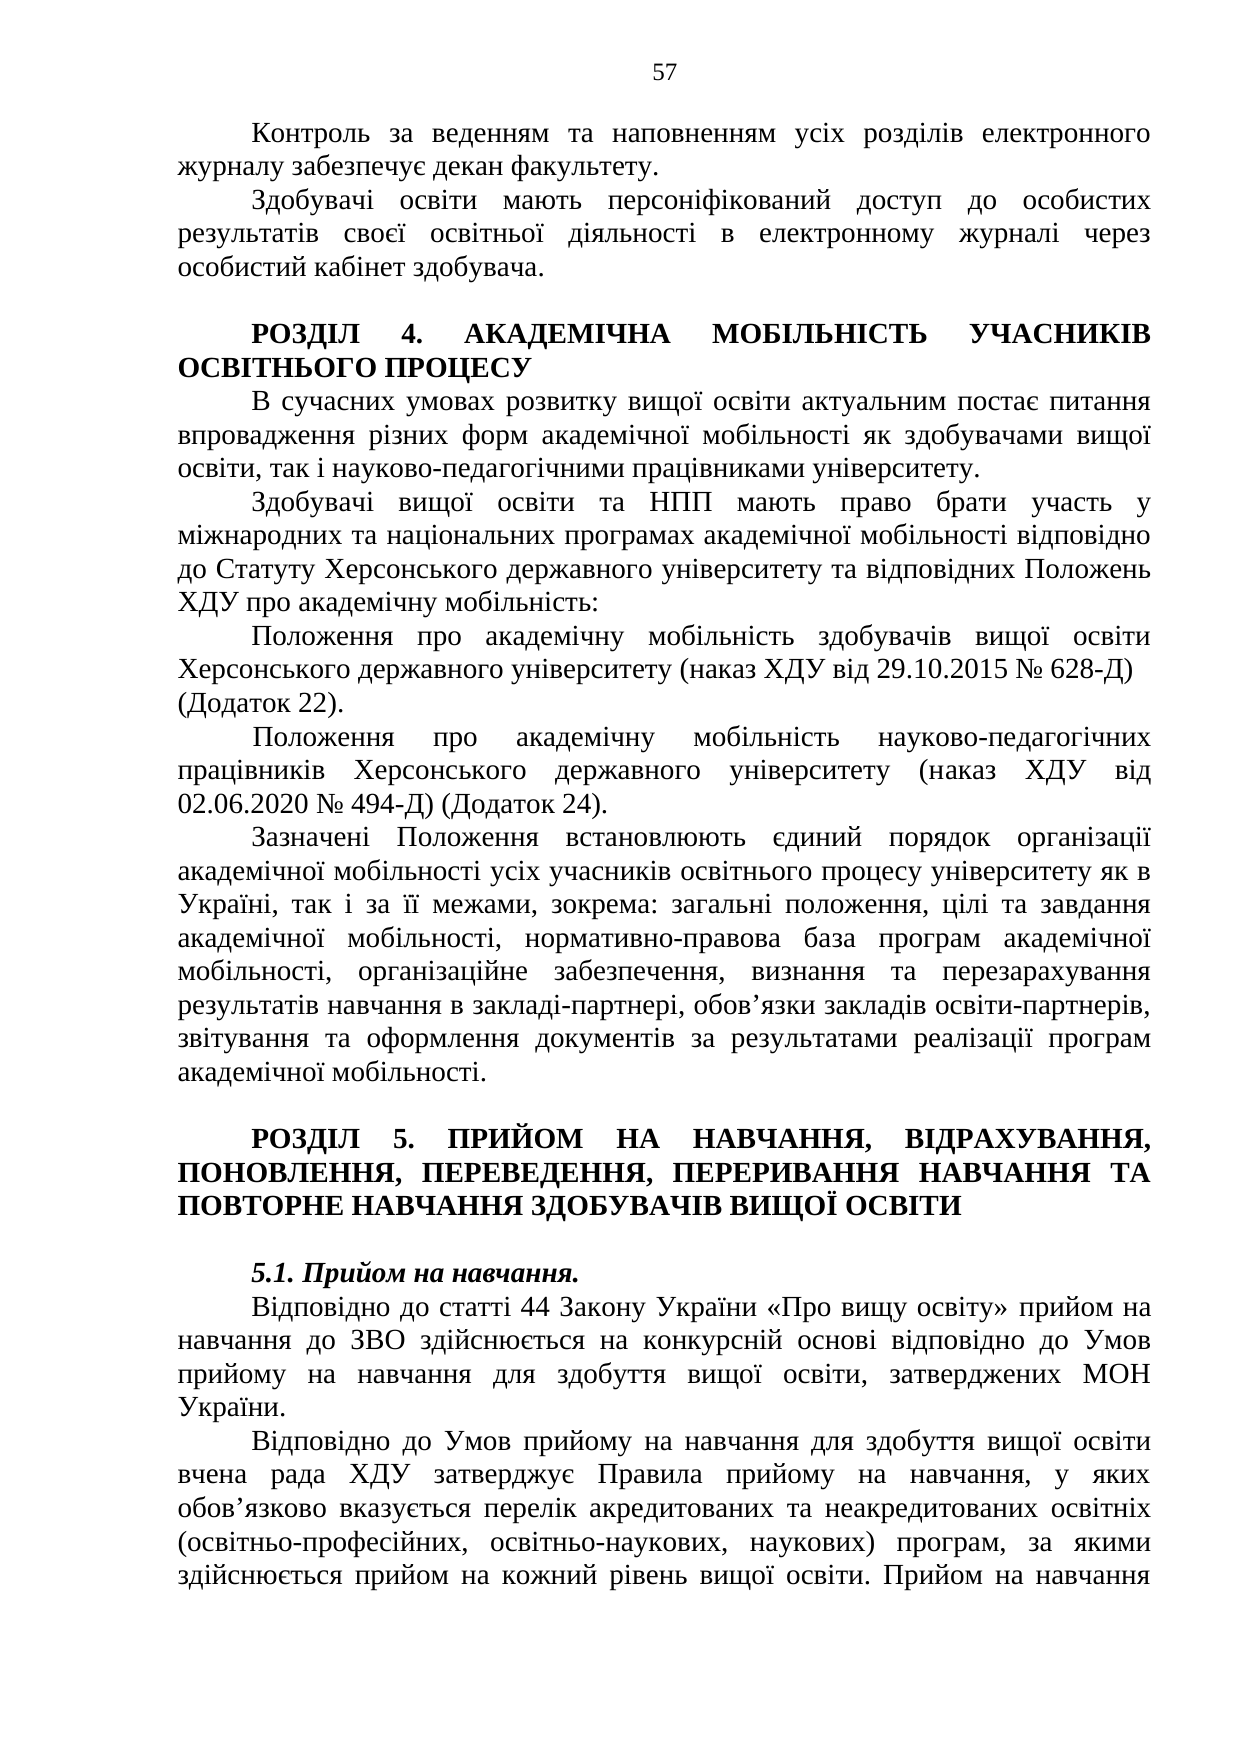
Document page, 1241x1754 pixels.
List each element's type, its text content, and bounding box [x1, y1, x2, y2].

text 5.1. Прийом на навчання. [177, 1255, 1152, 1289]
text Відповідно до статті 44 Закону України «Про вищу освіту» прийом на навчання до ЗВО здійснюється на конкурсній основі відповідно до Умов прийому на навчання для здобуття вищої освіти, затверджених МОН України. [177, 1289, 1152, 1423]
text РОЗДІЛ 4. АКАДЕМІЧНА МОБІЛЬНІСТЬ УЧАСНИКІВ ОСВІТНЬОГО ПРОЦЕСУ [177, 316, 1152, 383]
text В сучасних умовах розвитку вищої освіти актуальним постає питання впровадження різних форм академічної мобільності як здобувачами вищої освіти, так і науково-педагогічними працівниками університету. [177, 383, 1152, 484]
text Здобувачі вищої освіти та НПП мають право брати участь у міжнародних та національних програмах академічної мобільності відповідно до Статуту Херсонського державного університету та відповідних Положень ХДУ про академічну мобільність: [177, 484, 1152, 618]
text РОЗДІЛ 5. ПРИЙОМ НА НАВЧАННЯ, ВІДРАХУВАННЯ, ПОНОВЛЕННЯ, ПЕРЕВЕДЕННЯ, ПЕРЕРИВАННЯ НАВЧАННЯ ТА ПОВТОРНЕ НАВЧАННЯ ЗДОБУВАЧІВ ВИЩОЇ ОСВІТИ [177, 1121, 1152, 1222]
text (Додаток 22). [177, 685, 1152, 719]
text Положення про академічну мобільність науково-педагогічних працівників Херсонського державного університету (наказ ХДУ від 02.06.2020 № 494-Д) (Додаток 24). [177, 719, 1152, 819]
text Контроль за веденням та наповненням усіх розділів електронного журналу забезпечує декан факультету. [177, 115, 1152, 182]
text Здобувачі освіти мають персоніфікований доступ до особистих результатів своєї освітньої діяльності в електронному журналі через особистий кабінет здобувача. [177, 182, 1152, 283]
text Положення про академічну мобільність здобувачів вищої освіти Херсонського державного університету (наказ ХДУ від 29.10.2015 № 628-Д) [177, 618, 1152, 685]
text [177, 1423, 1152, 1591]
text Зазначені Положення встановлюють єдиний порядок організації академічної мобільності усіх учасників освітнього процесу університету як в Україні, так і за її межами, зокрема: загальні положення, цілі та завдання академічної мобільності, нормативно-правова база програм академічної мобільності, організаційне забезпечення, визнання та перезарахування результатів навчання в закладі-партнері, обов’язки закладів освіти-партнерів, звітування та оформлення документів за результатами реалізації програм академічної мобільності. [177, 819, 1152, 1088]
